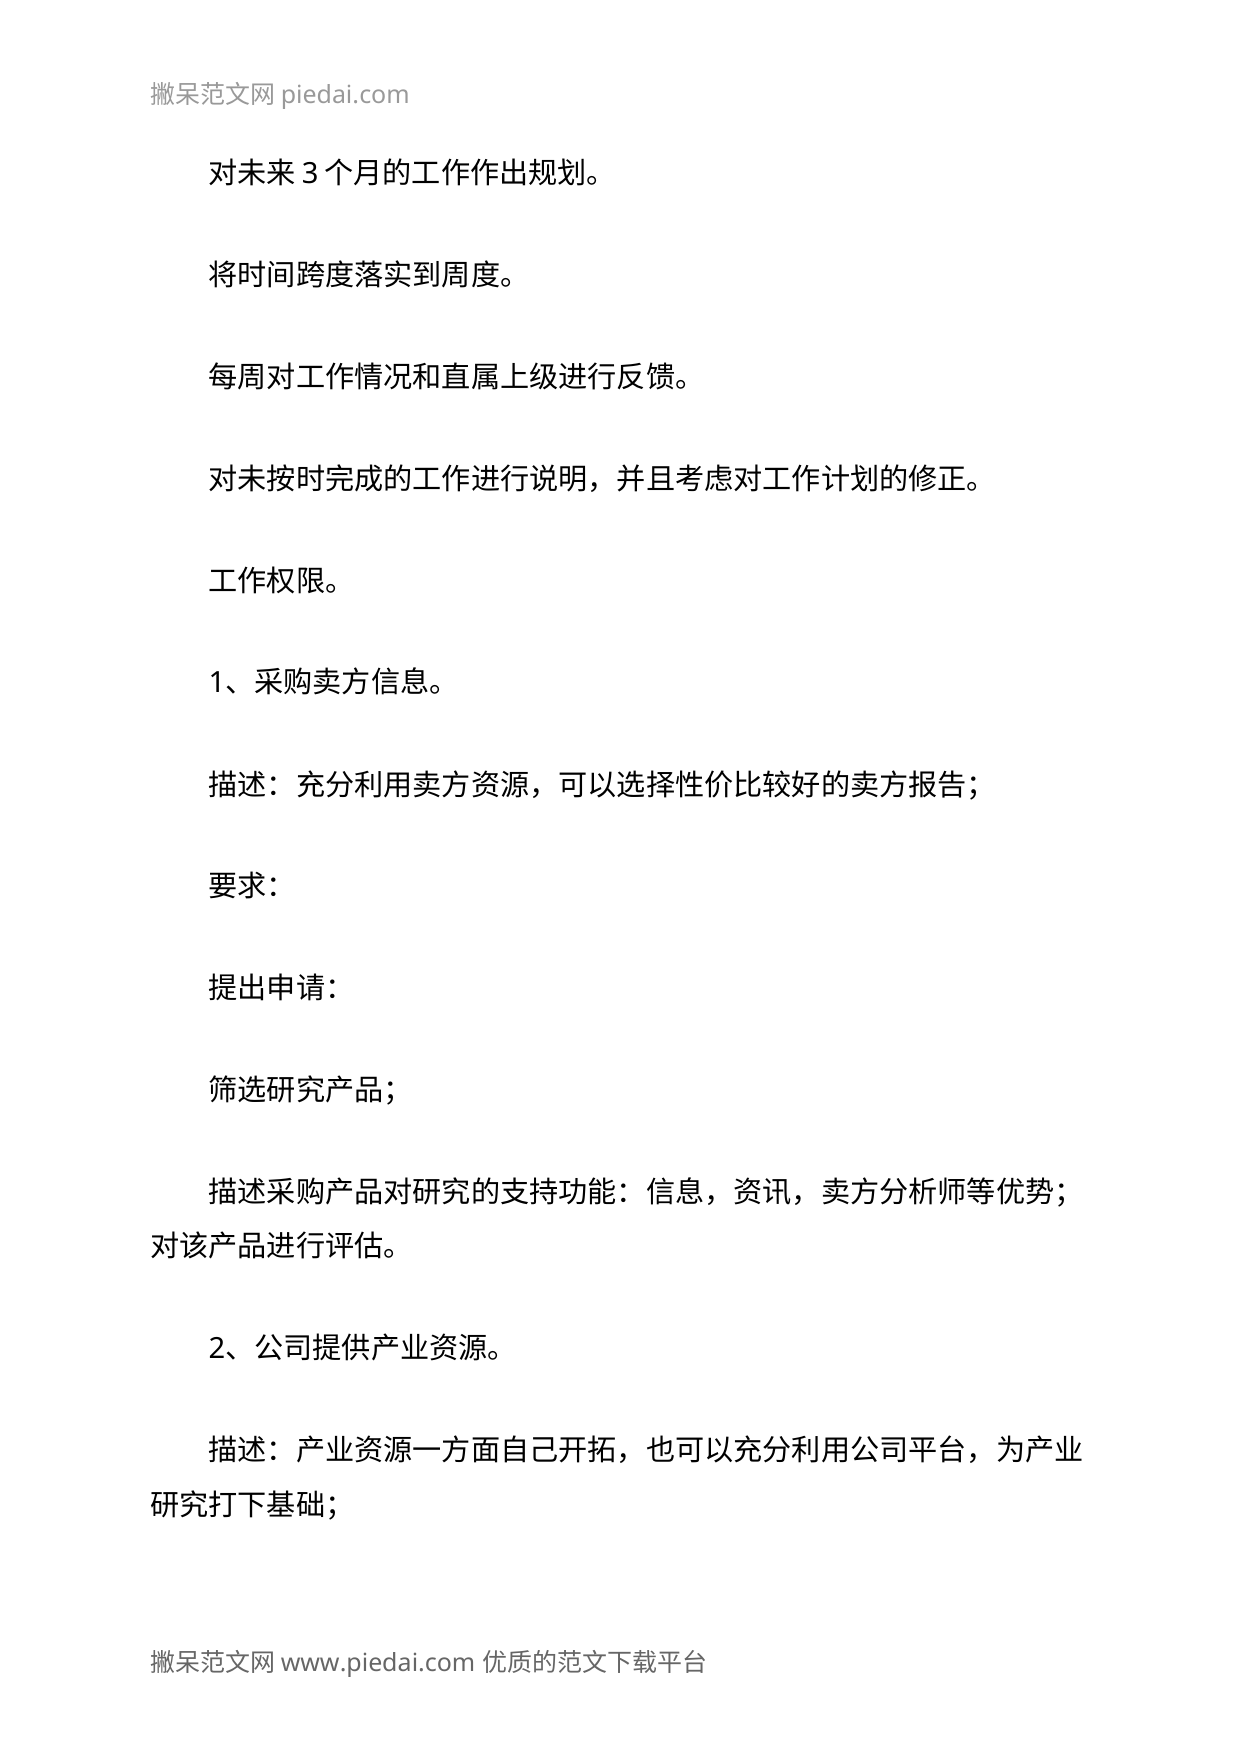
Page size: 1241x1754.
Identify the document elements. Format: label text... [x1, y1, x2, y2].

text 筛选研究产品； [150, 1066, 1090, 1109]
text 将时间跨度落实到周度。 [150, 252, 1090, 294]
text 工作权限。 [150, 557, 1090, 599]
text 描述：产业资源一方面自己开拓，也可以充分利用公司平台，为产业研究打下基础； [150, 1427, 1090, 1524]
text 要求： [150, 863, 1090, 905]
text 2、公司提供产业资源。 [150, 1325, 1090, 1367]
text 描述：充分利用卖方资源，可以选择性价比较好的卖方报告； [150, 761, 1090, 803]
text 1、采购卖方信息。 [150, 659, 1090, 701]
text 对未来3个月的工作作出规划。 [150, 150, 1090, 192]
text 对未按时完成的工作进行说明，并且考虑对工作计划的修正。 [150, 456, 1090, 498]
text 每周对工作情况和直属上级进行反馈。 [150, 354, 1090, 396]
text 提出申请： [150, 964, 1090, 1007]
text 描述采购产品对研究的支持功能：信息，资讯，卖方分析师等优势；对该产品进行评估。 [150, 1168, 1090, 1265]
